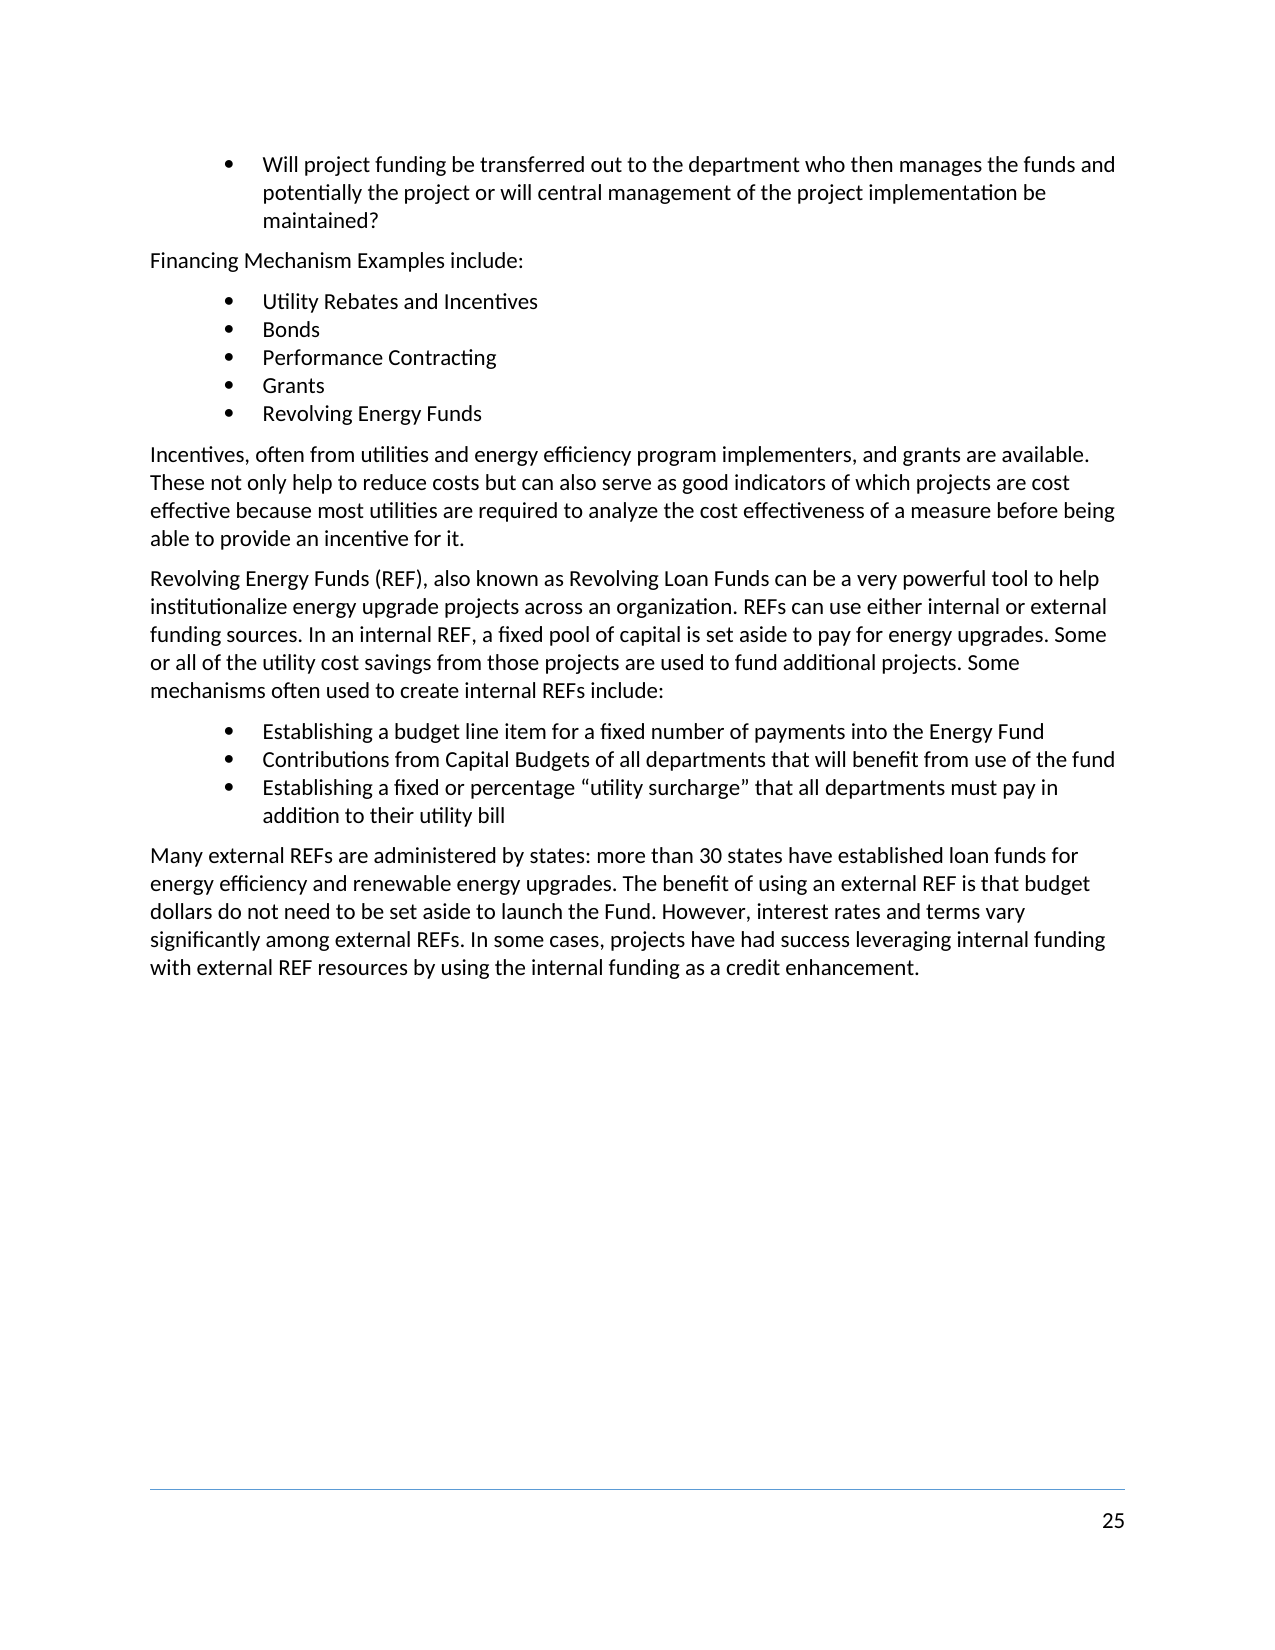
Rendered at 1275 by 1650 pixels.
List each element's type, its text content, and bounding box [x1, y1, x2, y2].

list Performance Contracting [225, 343, 1125, 371]
text Revolving Energy Funds (REF), also known as Revolving Loan Funds can be a very powerful tool to help institutionalize energy upgrade projects across an organization. REFs can use either internal or external funding sources. In an internal REF, a fixed pool of capital is set aside to pay for energy upgrades. Some or all of the utility cost savings from those projects are used to fund additional projects. Some mechanisms often used to create internal REFs include: [150, 564, 1125, 704]
list Bonds [225, 315, 1125, 343]
text Many external REFs are administered by states: more than 30 states have established loan funds for energy efficiency and renewable energy upgrades. The benefit of using an external REF is that budget dollars do not need to be set aside to launch the Fund. However, interest rates and terms vary significantly among external REFs. In some cases, projects have had success leveraging internal funding with external REF resources by using the internal funding as a credit enhancement. [150, 841, 1125, 982]
text Financing Mechanism Examples include: [150, 247, 1125, 274]
list Establishing a budget line item for a fixed number of payments into the Energy Fund [225, 717, 1125, 745]
text Incentives, often from utilities and energy efficiency program implementers, and grants are available. These not only help to reduce costs but can also serve as good indicators of which projects are cost effective because most utilities are required to analyze the cost effectiveness of a measure before being able to provide an incentive for it. [150, 440, 1125, 552]
list Contributions from Capital Budgets of all departments that will benefit from use of the fund [225, 745, 1125, 773]
list Will project funding be transferred out to the department who then manages the funds and potentially the project or will central management of the project implementation be maintained? [225, 150, 1125, 234]
list Revolving Energy Funds [225, 399, 1125, 427]
list Grants [225, 371, 1125, 399]
list Establishing a fixed or percentage “utility surcharge” that all departments must pay in addition to their utility bill [225, 773, 1125, 829]
list Utility Rebates and Incentives [225, 287, 1125, 315]
